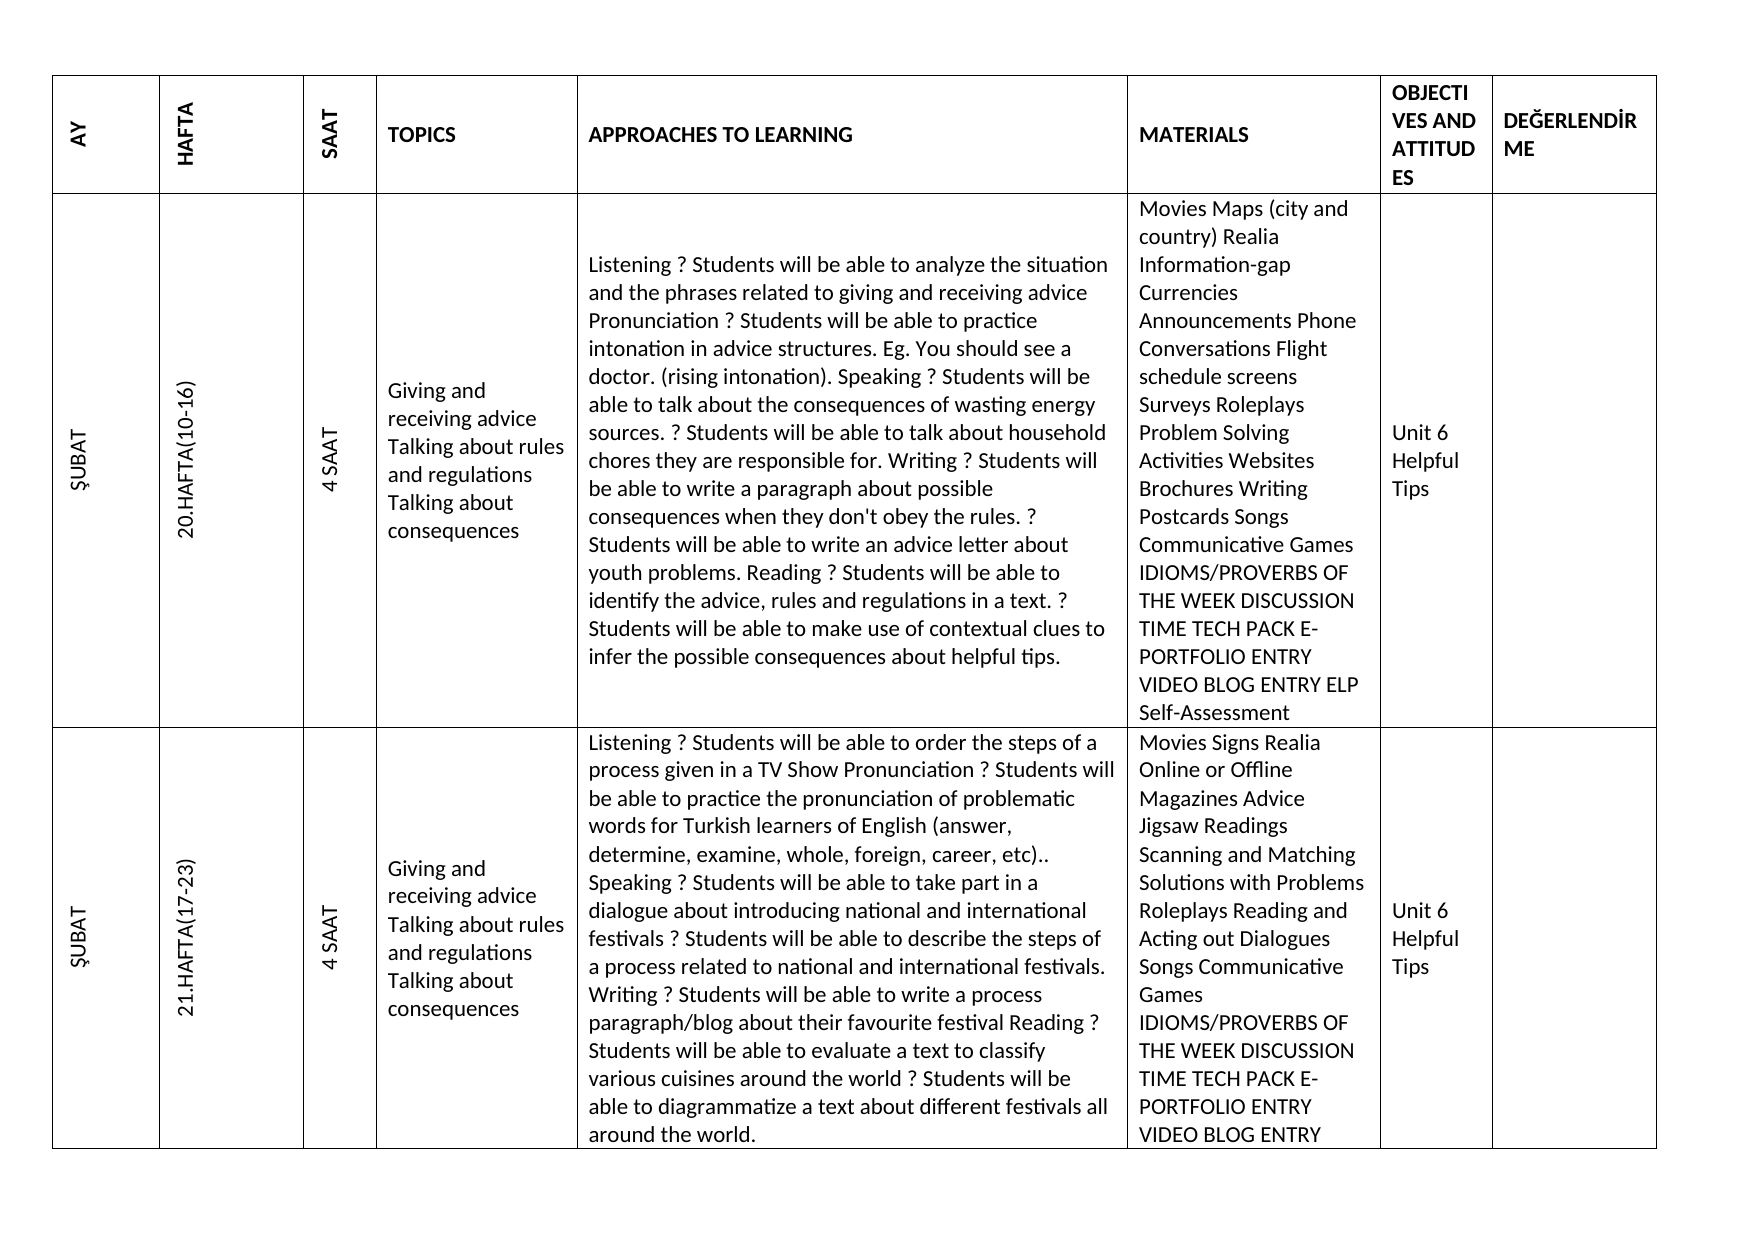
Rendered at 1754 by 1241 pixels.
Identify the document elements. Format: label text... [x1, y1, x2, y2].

table_header SAAT [304, 76, 376, 193]
table_cell ŞUBAT [53, 728, 159, 1148]
table_header DEĞERLENDİRME [1493, 76, 1656, 193]
table_cell Giving and receiving advice Talking about rules and regulations Talking about consequences [377, 728, 577, 1148]
table_header MATERIALS [1128, 76, 1380, 193]
table_cell 20.HAFTA(10-16) [160, 194, 303, 727]
table_cell Giving and receiving advice Talking about rules and regulations Talking about consequences [377, 194, 577, 727]
table_cell Unit 6 Helpful Tips [1381, 194, 1492, 727]
table_cell ŞUBAT [53, 194, 159, 727]
table_header AY [53, 76, 159, 193]
table_cell [1493, 194, 1656, 727]
table_cell 21.HAFTA(17-23) [160, 728, 303, 1148]
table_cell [1128, 728, 1380, 1148]
table_cell 4 SAAT [304, 728, 376, 1148]
table_cell 4 SAAT [304, 194, 376, 727]
table_header OBJECTIVES AND ATTITUDES [1381, 76, 1492, 193]
table_cell Listening ? Students will be able to analyze the situation and the phrases related to giving and receiving advice Pronunciation ? Students will be able to practice intonation in advice structures. Eg. You should see a doctor. (rising intonation). Speaking ? Students will be able to talk about the consequences of wasting energy sources. ? Students will be able to talk about household chores they are responsible for. Writing ? Students will be able to write a paragraph about possible consequences when they don't obey the rules. ? Students will be able to write an advice letter about youth problems. Reading ? Students will be able to identify the advice, rules and regulations in a text. ? Students will be able to make use of contextual clues to infer the possible consequences about helpful tips. [578, 194, 1127, 727]
table_cell Unit 6 Helpful Tips [1381, 728, 1492, 1148]
table_cell [1493, 728, 1656, 1148]
table_header TOPICS [377, 76, 577, 193]
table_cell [578, 728, 1127, 1148]
table_header HAFTA [160, 76, 303, 193]
table_header APPROACHES TO LEARNING [578, 76, 1127, 193]
table_cell Movies Maps (city and country) Realia Information-gap Currencies Announcements Phone Conversations Flight schedule screens Surveys Roleplays Problem Solving Activities Websites Brochures Writing Postcards Songs Communicative Games IDIOMS/PROVERBS OF THE WEEK DISCUSSION TIME TECH PACK E-PORTFOLIO ENTRY VIDEO BLOG ENTRY ELP Self-Assessment [1128, 194, 1380, 727]
